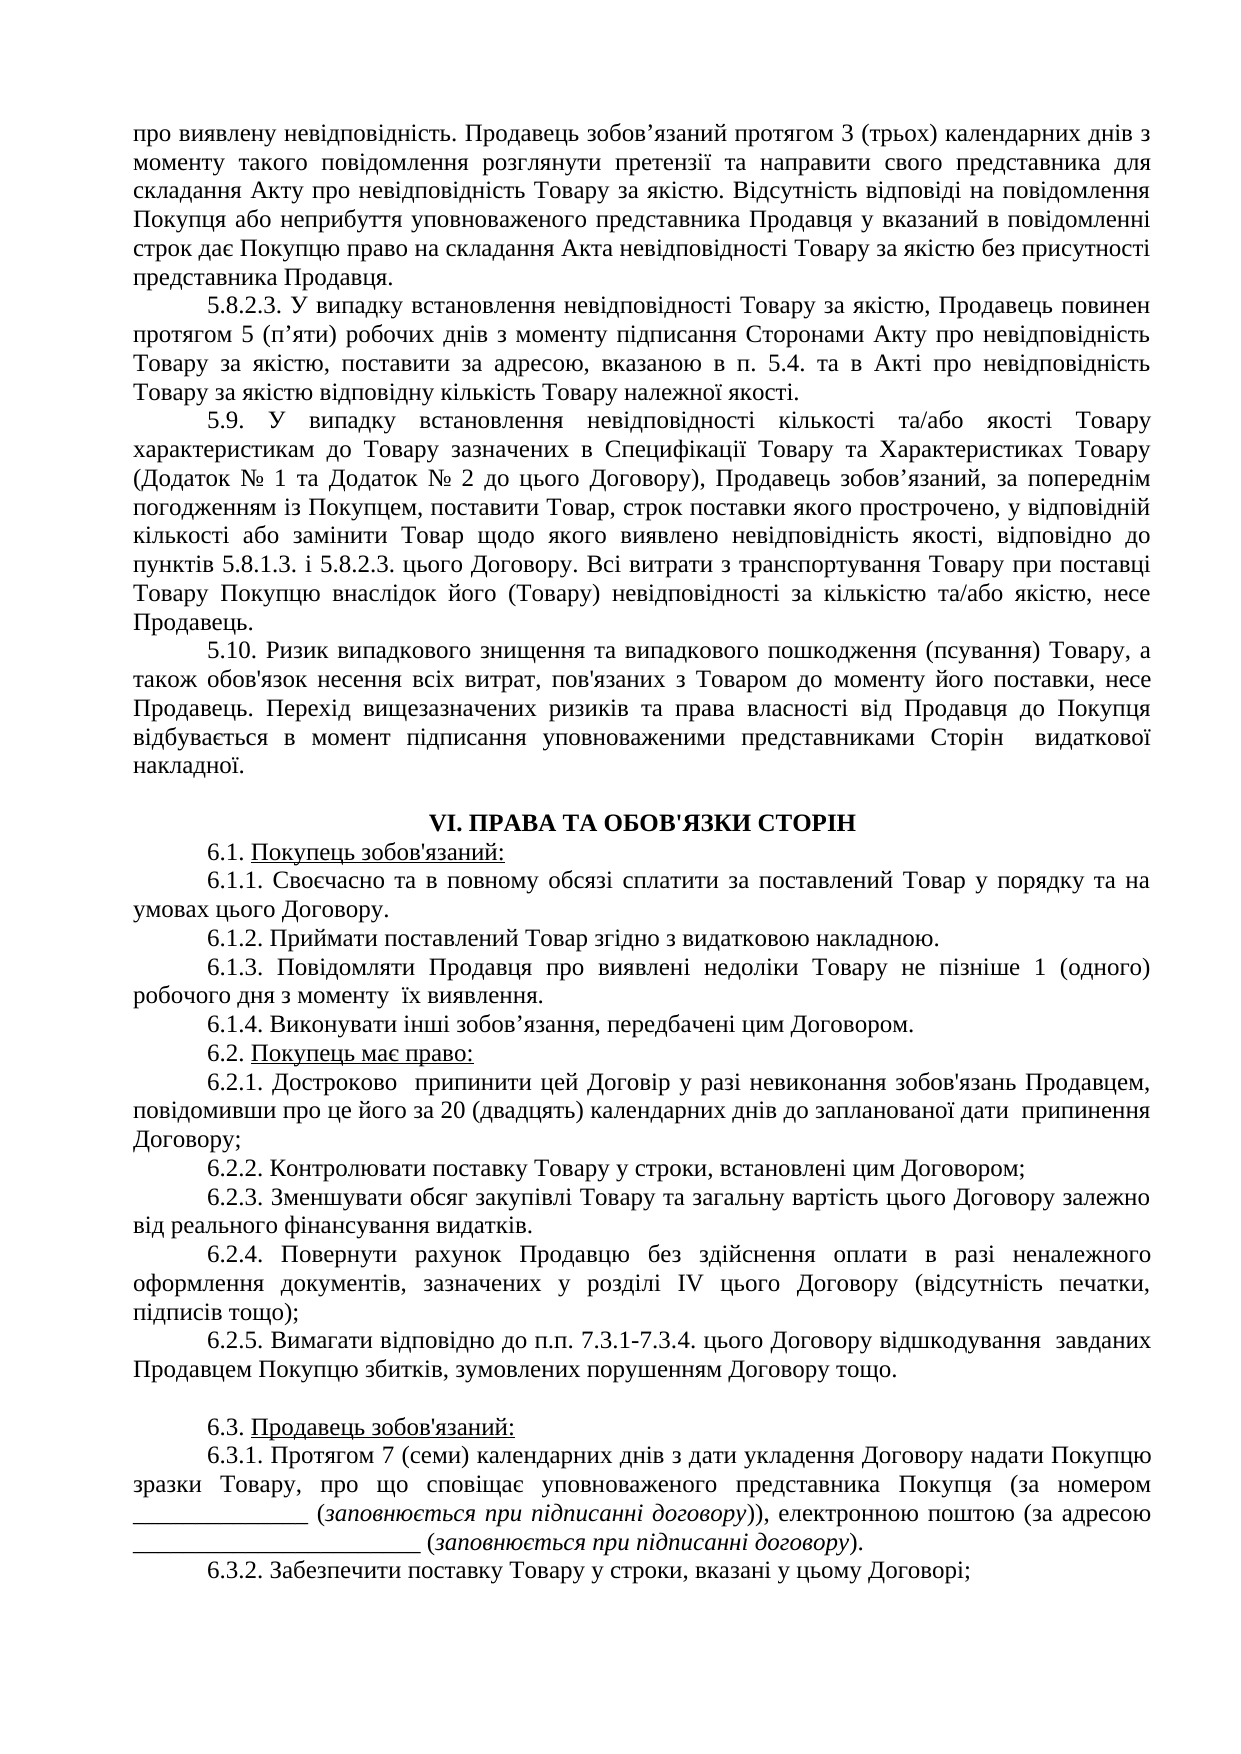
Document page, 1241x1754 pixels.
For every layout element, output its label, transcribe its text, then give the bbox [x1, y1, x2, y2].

text 6.1. Покупець зобов'язаний: [133, 837, 1152, 866]
text 6.2.1. Достроково припинити цей Договір у разі невиконання зобов'язань Продавцем, повідомивши про це його за 20 (двадцять) календарних днів до запланованої дати припинення Договору; [133, 1067, 1152, 1153]
text 6.2.5. Вимагати відповідно до п.п. 7.3.1-7.3.4. цього Договору відшкодування завданих Продавцем Покупцю збитків, зумовлених порушенням Договору тощо. [133, 1326, 1152, 1383]
text 6.1.1. Своєчасно та в повному обсязі сплатити за поставлений Товар у порядку та на умовах цього Договору. [133, 866, 1152, 923]
text 6.2.3. Зменшувати обсяг закупівлі Товару та загальну вартість цього Договору залежно від реального фінансування видатків. [133, 1182, 1152, 1239]
text 6.2.2. Контролювати поставку Товару у строки, встановлені цим Договором; [133, 1153, 1152, 1182]
text 6.3. Продавець зобов'язаний: [133, 1412, 1152, 1441]
text 6.3.1. Протягом 7 (семи) календарних днів з дати укладення Договору надати Покупцю зразки Товару, про що сповіщає уповноваженого представника Покупця (за номером ______________ (заповнюється при підписанні договору)), електронною поштою (за адресою _______________________ (заповнюється при підписанні договору). [133, 1441, 1152, 1556]
text 6.1.2. Приймати поставлений Товар згідно з видатковою накладною. [133, 923, 1152, 952]
text VI. ПРАВА ТА ОБОВ'ЯЗКИ СТОРІН [133, 808, 1152, 837]
text 6.1.4. Виконувати інші зобов’язання, передбачені цим Договором. [133, 1009, 1152, 1038]
text 6.2.4. Повернути рахунок Продавцю без здійснення оплати в разі неналежного оформлення документів, зазначених у розділі IV цього Договору (відсутність печатки, підписів тощо); [133, 1239, 1152, 1326]
text 6.3.2. Забезпечити поставку Товару у строки, вказані у цьому Договорі; [133, 1556, 1152, 1584]
text 5.10. Ризик випадкового знищення та випадкового пошкодження (псування) Товару, а також обов'язок несення всіх витрат, пов'язаних з Товаром до моменту його поставки, несе Продавець. Перехід вищезазначених ризиків та права власності від Продавця до Покупця відбувається в момент підписання уповноваженими представниками Сторін видаткової накладної. [133, 636, 1152, 779]
text 6.2. Покупець має право: [133, 1038, 1152, 1067]
text 5.8.2.3. У випадку встановлення невідповідності Товару за якістю, Продавець повинен протягом 5 (п’яти) робочих днів з моменту підписання Сторонами Акту про невідповідність Товару за якістю, поставити за адресою, вказаною в п. 5.4. та в Акті про невідповідність Товару за якістю відповідну кількість Товару належної якості. [133, 291, 1152, 406]
text 6.1.3. Повідомляти Продавця про виявлені недоліки Товару не пізніше 1 (одного) робочого дня з моменту їх виявлення. [133, 952, 1152, 1009]
text 5.9. У випадку встановлення невідповідності кількості та/або якості Товару характеристикам до Товару зазначених в Специфікації Товару та Характеристиках Товару (Додаток № 1 та Додаток № 2 до цього Договору), Продавець зобов’язаний, за попереднім погодженням із Покупцем, поставити Товар, строк поставки якого прострочено, у відповідній кількості або замінити Товар щодо якого виявлено невідповідність якості, відповідно до пунктів 5.8.1.3. і 5.8.2.3. цього Договору. Всі витрати з транспортування Товару при поставці Товару Покупцю внаслідок його (Товару) невідповідності за кількістю та/або якістю, несе Продавець. [133, 406, 1152, 636]
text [133, 118, 1152, 291]
